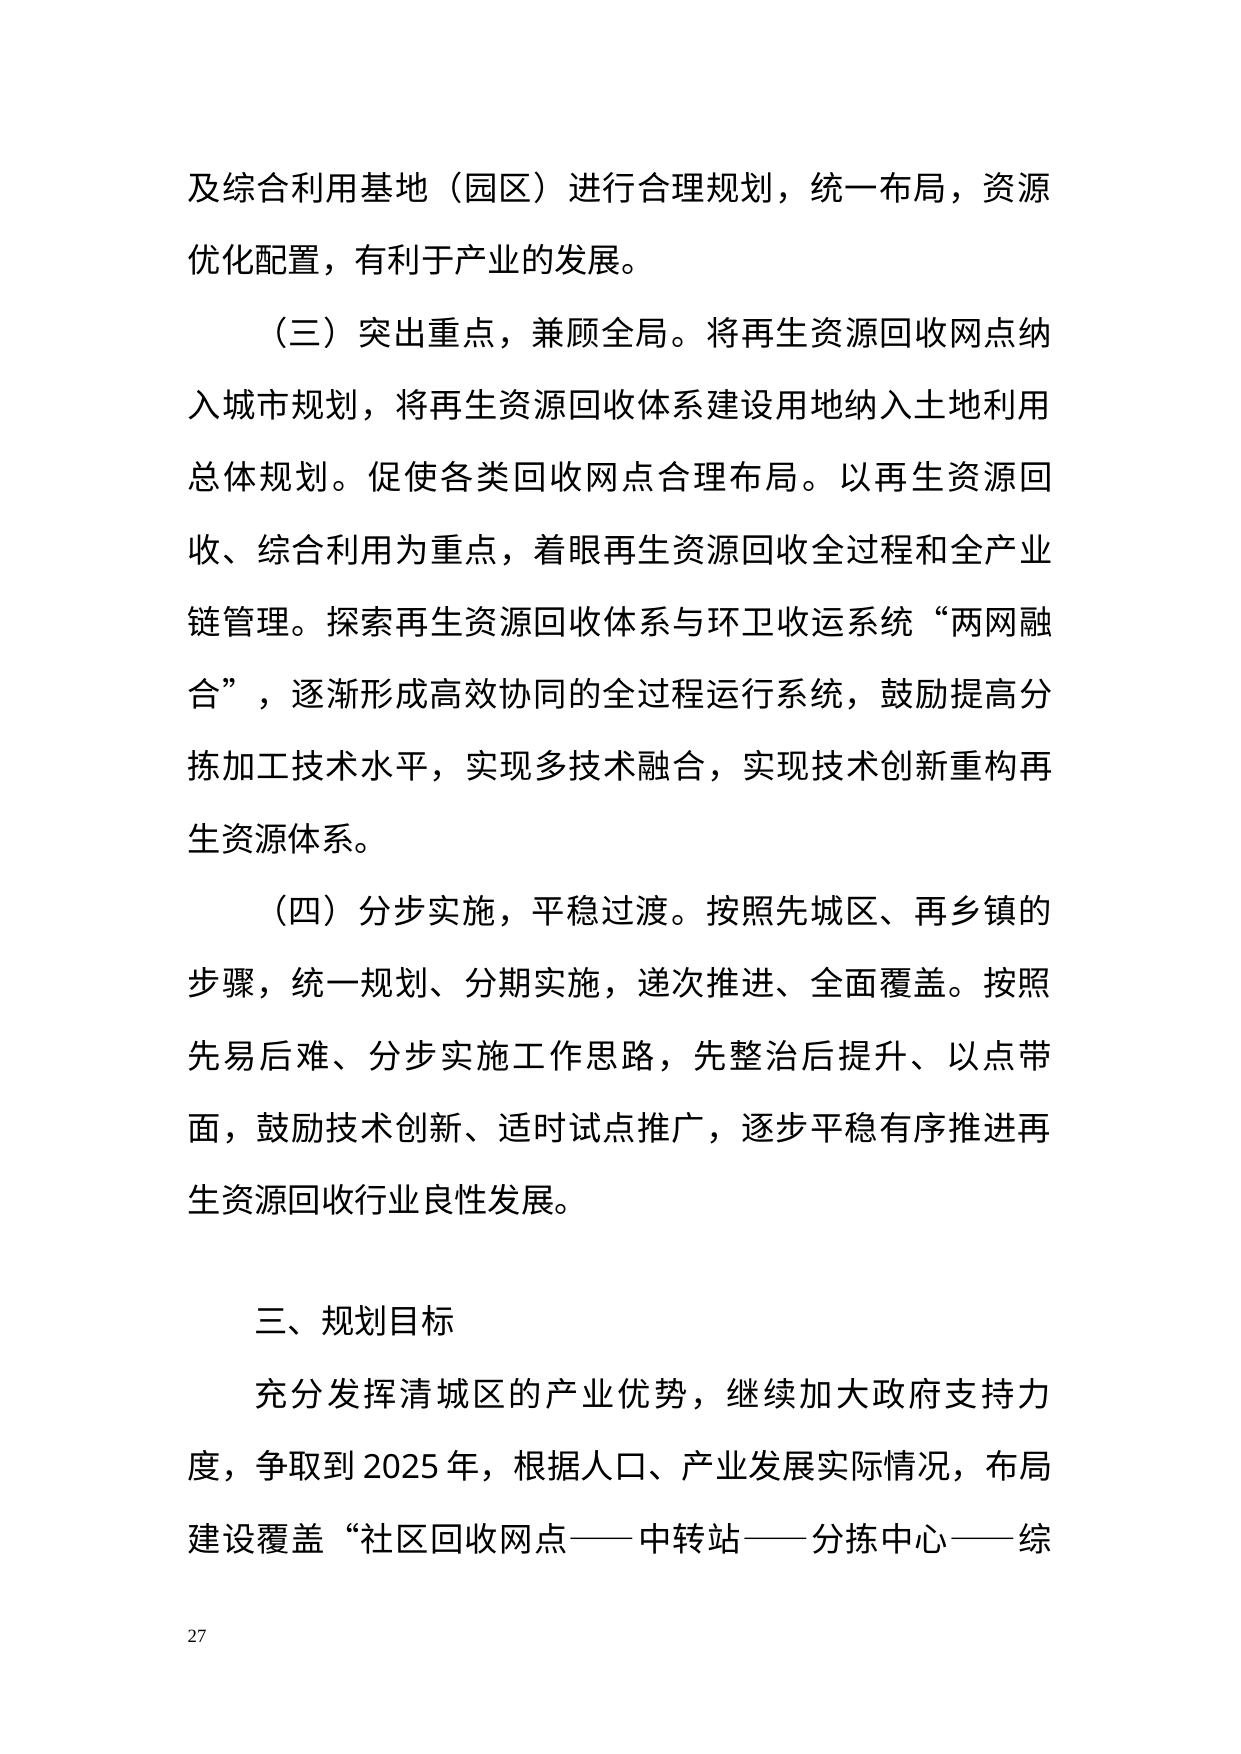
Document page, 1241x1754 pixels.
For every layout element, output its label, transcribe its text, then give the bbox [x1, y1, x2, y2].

text （三）突出重点，兼顾全局。将再生资源回收网点纳入城市规划，将再生资源回收体系建设用地纳入土地利用总体规划。促使各类回收网点合理布局。以再生资源回收、综合利用为重点，着眼再生资源回收全过程和全产业链管理。探索再生资源回收体系与环卫收运系统“两网融合”，逐渐形成高效协同的全过程运行系统，鼓励提高分拣加工技术水平，实现多技术融合，实现技术创新重构再生资源体系。 [187, 307, 1053, 861]
text （四）分步实施，平稳过渡。按照先城区、再乡镇的步骤，统一规划、分期实施，递次推进、全面覆盖。按照先易后难、分步实施工作思路，先整治后提升、以点带面，鼓励技术创新、适时试点推广，逐步平稳有序推进再生资源回收行业良性发展。 [187, 885, 1053, 1222]
text 三、规划目标 [187, 1295, 1053, 1343]
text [187, 162, 1053, 282]
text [187, 1367, 1053, 1561]
